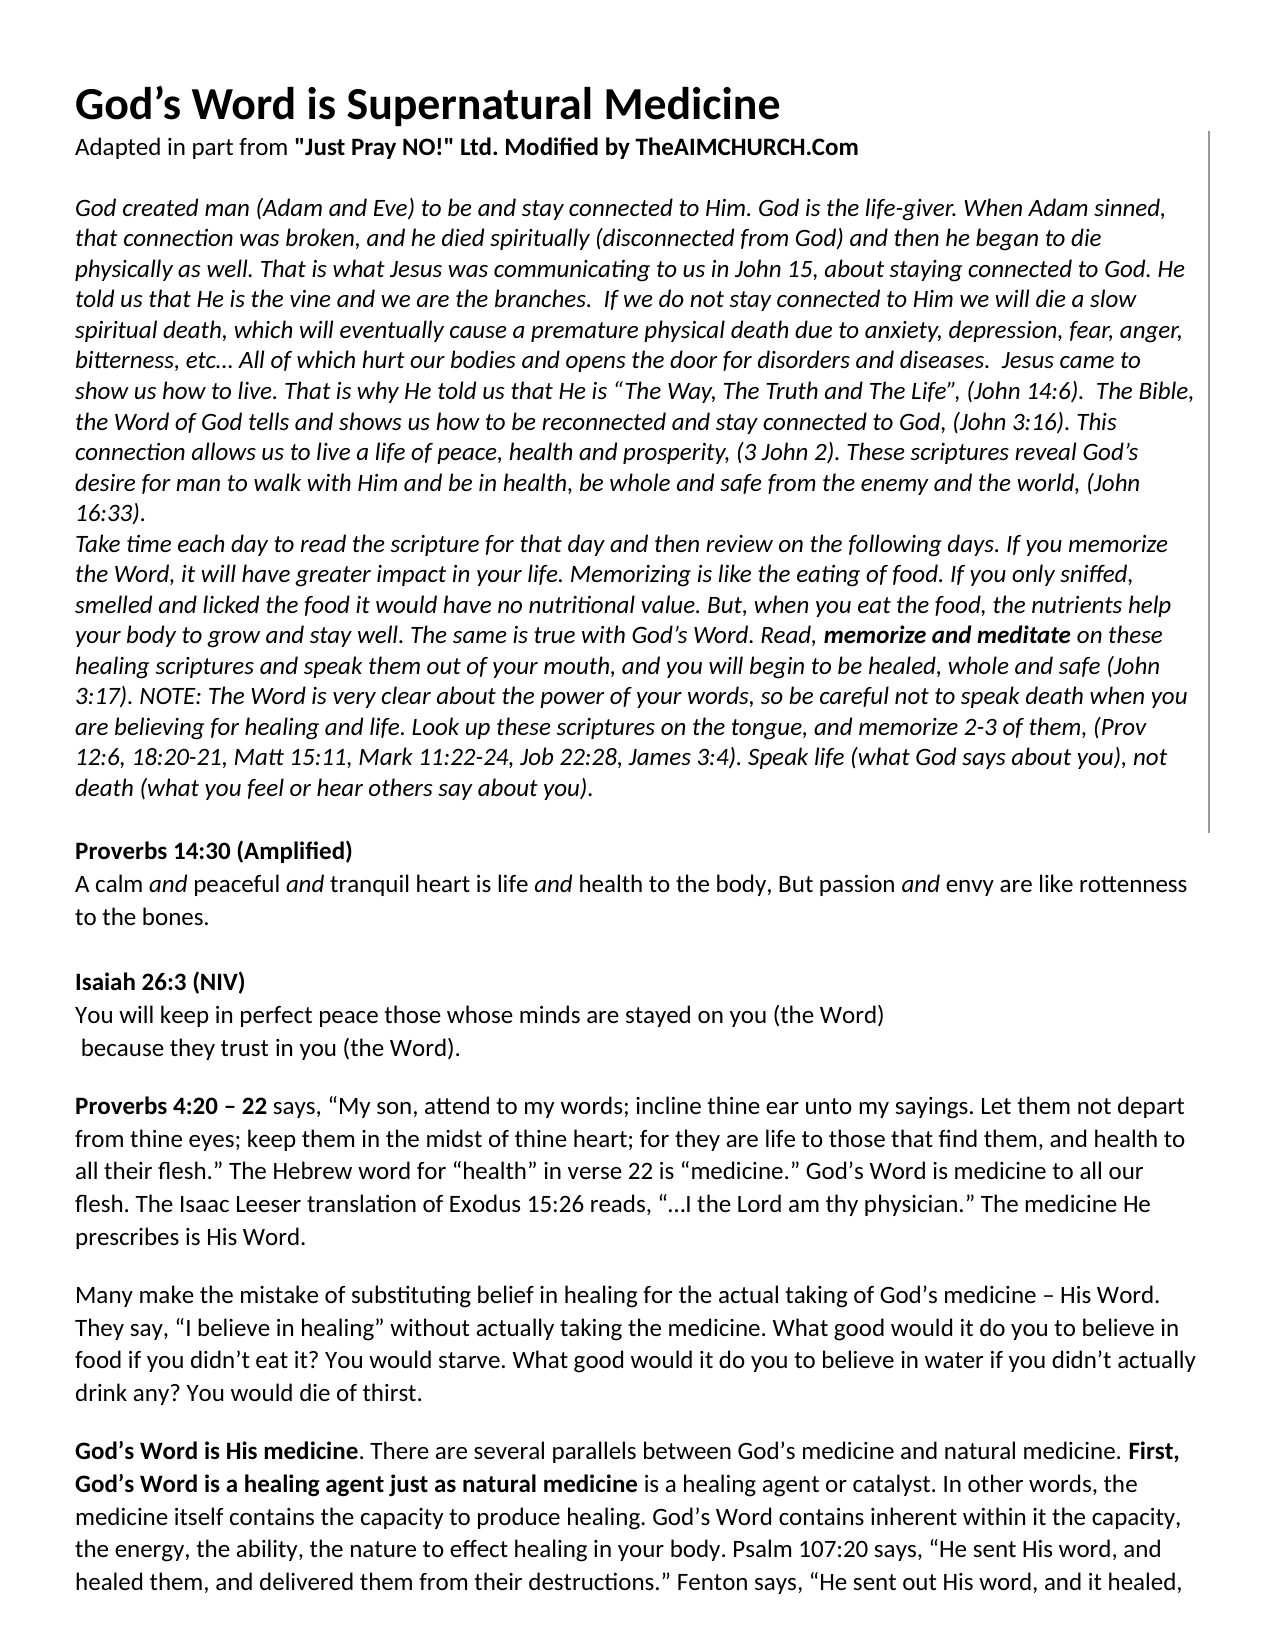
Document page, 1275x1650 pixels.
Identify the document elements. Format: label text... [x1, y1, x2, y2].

text Proverbs 14:30 (Amplified) [75, 833, 1200, 866]
subtitle Adapted in part from "Just Pray NO!" Ltd. Modified by TheAIMCHURCH.Com [75, 131, 1200, 161]
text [75, 1433, 1200, 1597]
text Isaiah 26:3 (NIV) [75, 964, 1200, 997]
text Proverbs 4:20 – 22 says, “My son, attend to my words; incline thine ear unto my sayings. Let them not depart from thine eyes; keep them in the midst of thine heart; for they are life to those that find them, and health to all their flesh.” The Hebrew word for “health” in verse 22 is “medicine.” God’s Word is medicine to all our flesh. The Isaac Leeser translation of Exodus 15:26 reads, “…I the Lord am thy physician.” The medicine He prescribes is His Word. [75, 1088, 1200, 1252]
subtitle Take time each day to read the scripture for that day and then review on the following days. If you memorize the Word, it will have greater impact in your life. Memorizing is like the eating of food. If you only sniffed, smelled and licked the food it would have no nutritional value. But, when you eat the food, the nutrients help your body to grow and stay well. The same is true with God’s Word. Read, memorize and meditate on these healing scriptures and speak them out of your mouth, and you will begin to be healed, whole and safe (John 3:17). NOTE: The Word is very clear about the power of your words, so be careful not to speak death when you are believing for healing and life. Look up these scriptures on the tongue, and memorize 2-3 of them, (Prov 12:6, 18:20-21, Matt 15:11, Mark 11:22-24, Job 22:28, James 3:4). Speak life (what God says about you), not death (what you feel or hear others say about you). [75, 528, 1200, 802]
text You will keep in perfect peace those whose minds are stayed on you (the Word) because they trust in you (the Word). [75, 997, 1200, 1063]
text Many make the mistake of substituting belief in healing for the actual taking of God’s medicine – His Word. They say, “I believe in healing” without actually taking the medicine. What good would it do you to believe in food if you didn’t eat it? You would starve. What good would it do you to believe in water if you didn’t actually drink any? You would die of thirst. [75, 1277, 1200, 1408]
subtitle God created man (Adam and Eve) to be and stay connected to Him. God is the life-giver. When Adam sinned, that connection was broken, and he died spiritually (disconnected from God) and then he began to die physically as well. That is what Jesus was communicating to us in John 15, about staying connected to God. He told us that He is the vine and we are the branches. If we do not stay connected to Him we will die a slow spiritual death, which will eventually cause a premature physical death due to anxiety, depression, fear, anger, bitterness, etc… All of which hurt our bodies and opens the door for disorders and diseases. Jesus came to show us how to live. That is why He told us that He is “The Way, The Truth and The Life”, (John 14:6). The Bible, the Word of God tells and shows us how to be reconnected and stay connected to God, (John 3:16). This connection allows us to live a life of peace, health and prosperity, (3 John 2). These scriptures reveal God’s desire for man to walk with Him and be in health, be whole and safe from the enemy and the world, (John 16:33). [75, 192, 1200, 528]
text A calm and peaceful and tranquil heart is life and health to the body, But passion and envy are like rottenness to the bones. [75, 866, 1200, 931]
text God’s Word is Supernatural Medicine [75, 75, 1200, 131]
